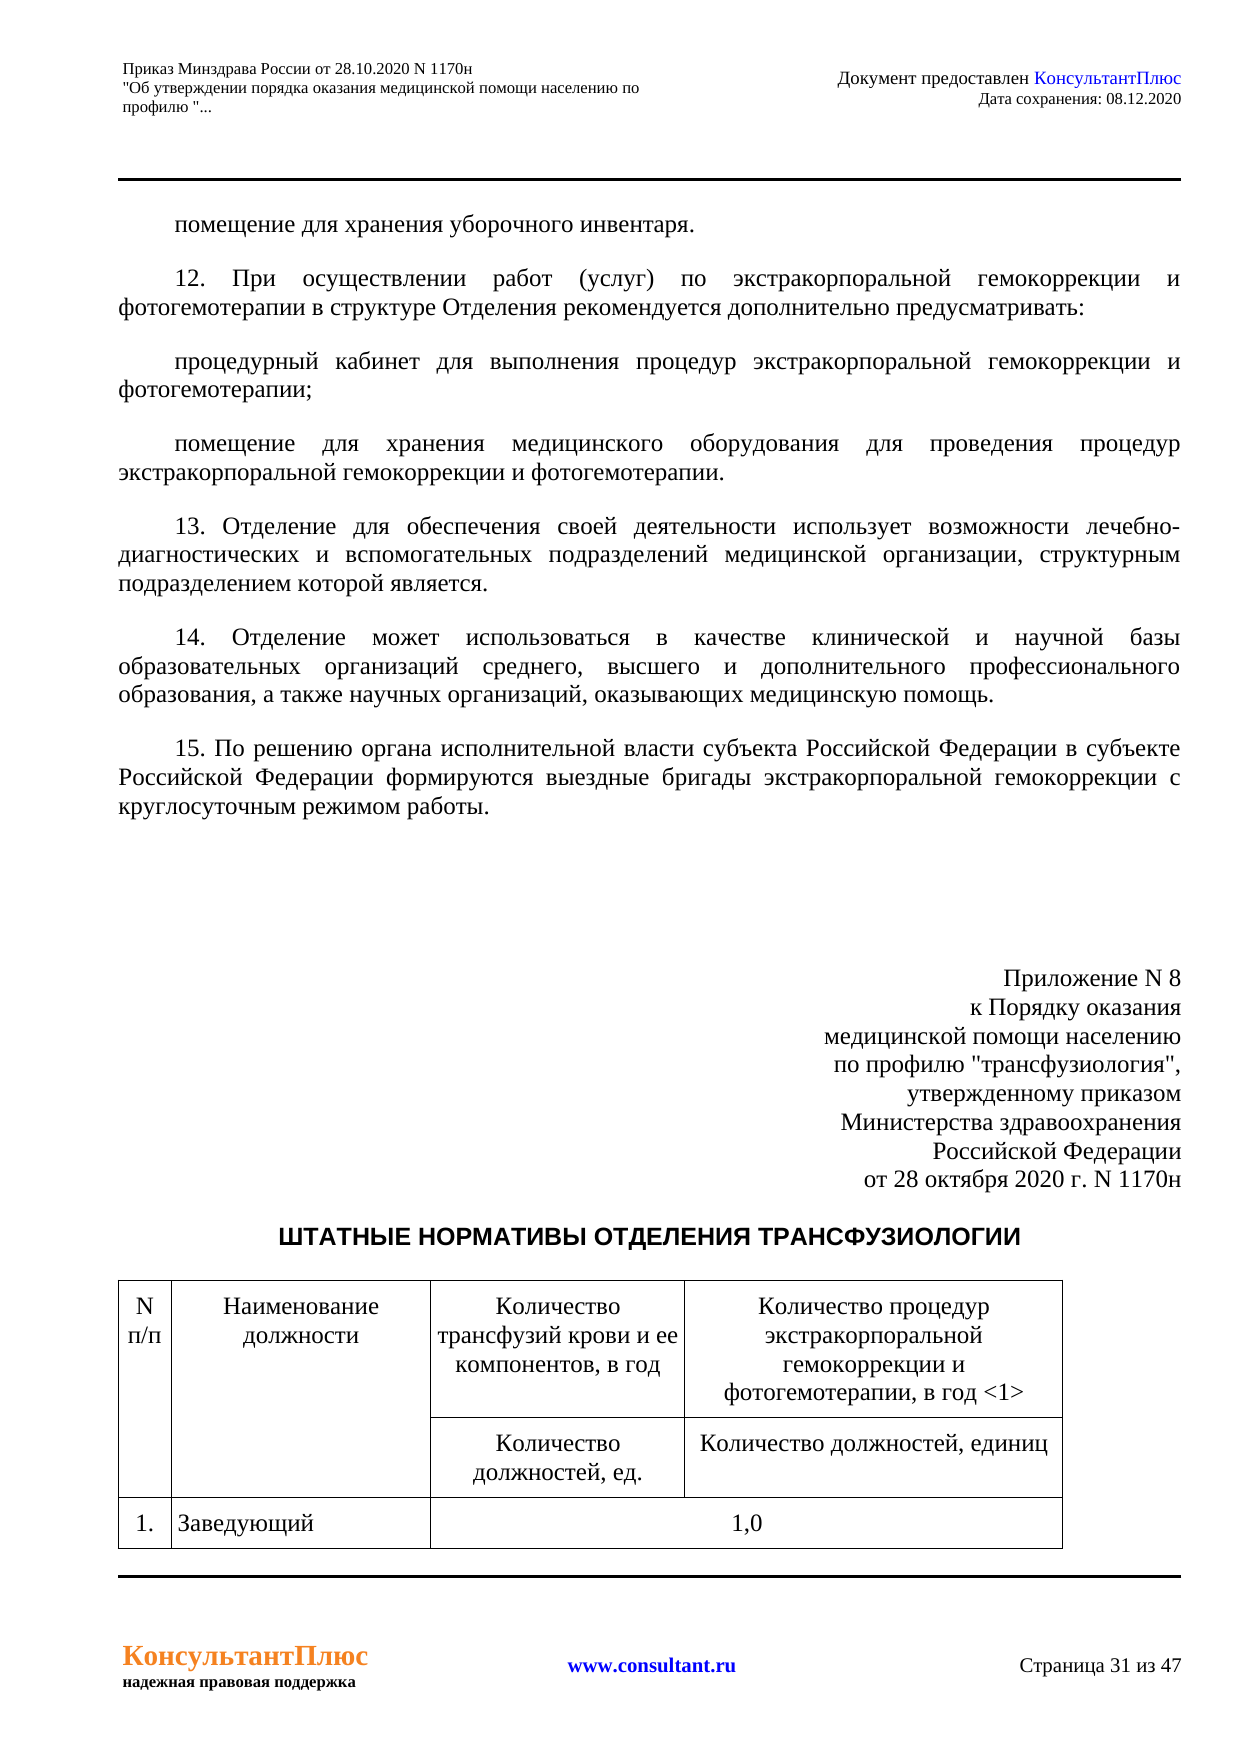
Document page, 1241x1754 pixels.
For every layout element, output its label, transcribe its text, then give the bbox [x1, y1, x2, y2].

table_header N п/п [119, 1281, 171, 1497]
text утвержденному приказом [118, 1078, 1181, 1107]
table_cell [172, 1498, 430, 1548]
text Приложение N 8 [118, 963, 1181, 992]
text к Порядку оказания [118, 992, 1181, 1021]
text помещение для хранения уборочного инвентаря. [118, 209, 1181, 238]
table_header Наименование должности [172, 1281, 430, 1497]
text 13. Отделение для обеспечения своей деятельности использует возможности лечебно-диагностических и вспомогательных подразделений медицинской организации, структурным подразделением которой является. [118, 511, 1181, 597]
table_header Количество процедур экстракорпоральной гемокоррекции и фотогемотерапии, в год <1> [685, 1281, 1062, 1417]
table_cell Количество должностей, ед. [431, 1418, 684, 1497]
text от 28 октября 2020 г. N 1170н [118, 1164, 1181, 1193]
table_cell 1,0 [431, 1498, 1062, 1548]
text Министерства здравоохранения [118, 1107, 1181, 1136]
text 12. При осуществлении работ (услуг) по экстракорпоральной гемокоррекции и фотогемотерапии в структуре Отделения рекомендуется дополнительно предусматривать: [118, 263, 1181, 321]
table_header Количество трансфузий крови и ее компонентов, в год [431, 1281, 684, 1417]
text 14. Отделение может использоваться в качестве клинической и научной базы образовательных организаций среднего, высшего и дополнительного профессионального образования, а также научных организаций, оказывающих медицинскую помощь. [118, 622, 1181, 708]
text 15. По решению органа исполнительной власти субъекта Российской Федерации в субъекте Российской Федерации формируются выездные бригады экстракорпоральной гемокоррекции с круглосуточным режимом работы. [118, 733, 1181, 819]
table_cell Количество должностей, единиц [685, 1418, 1062, 1497]
table_cell 1. [119, 1498, 171, 1548]
text процедурный кабинет для выполнения процедур экстракорпоральной гемокоррекции и фотогемотерапии; [118, 346, 1181, 403]
title ШТАТНЫЕ НОРМАТИВЫ ОТДЕЛЕНИЯ ТРАНСФУЗИОЛОГИИ [118, 1222, 1181, 1251]
text медицинской помощи населению [118, 1021, 1181, 1049]
text Российской Федерации [118, 1136, 1181, 1164]
text помещение для хранения медицинского оборудования для проведения процедур экстракорпоральной гемокоррекции и фотогемотерапии. [118, 428, 1181, 486]
text по профилю "трансфузиология", [118, 1049, 1181, 1078]
